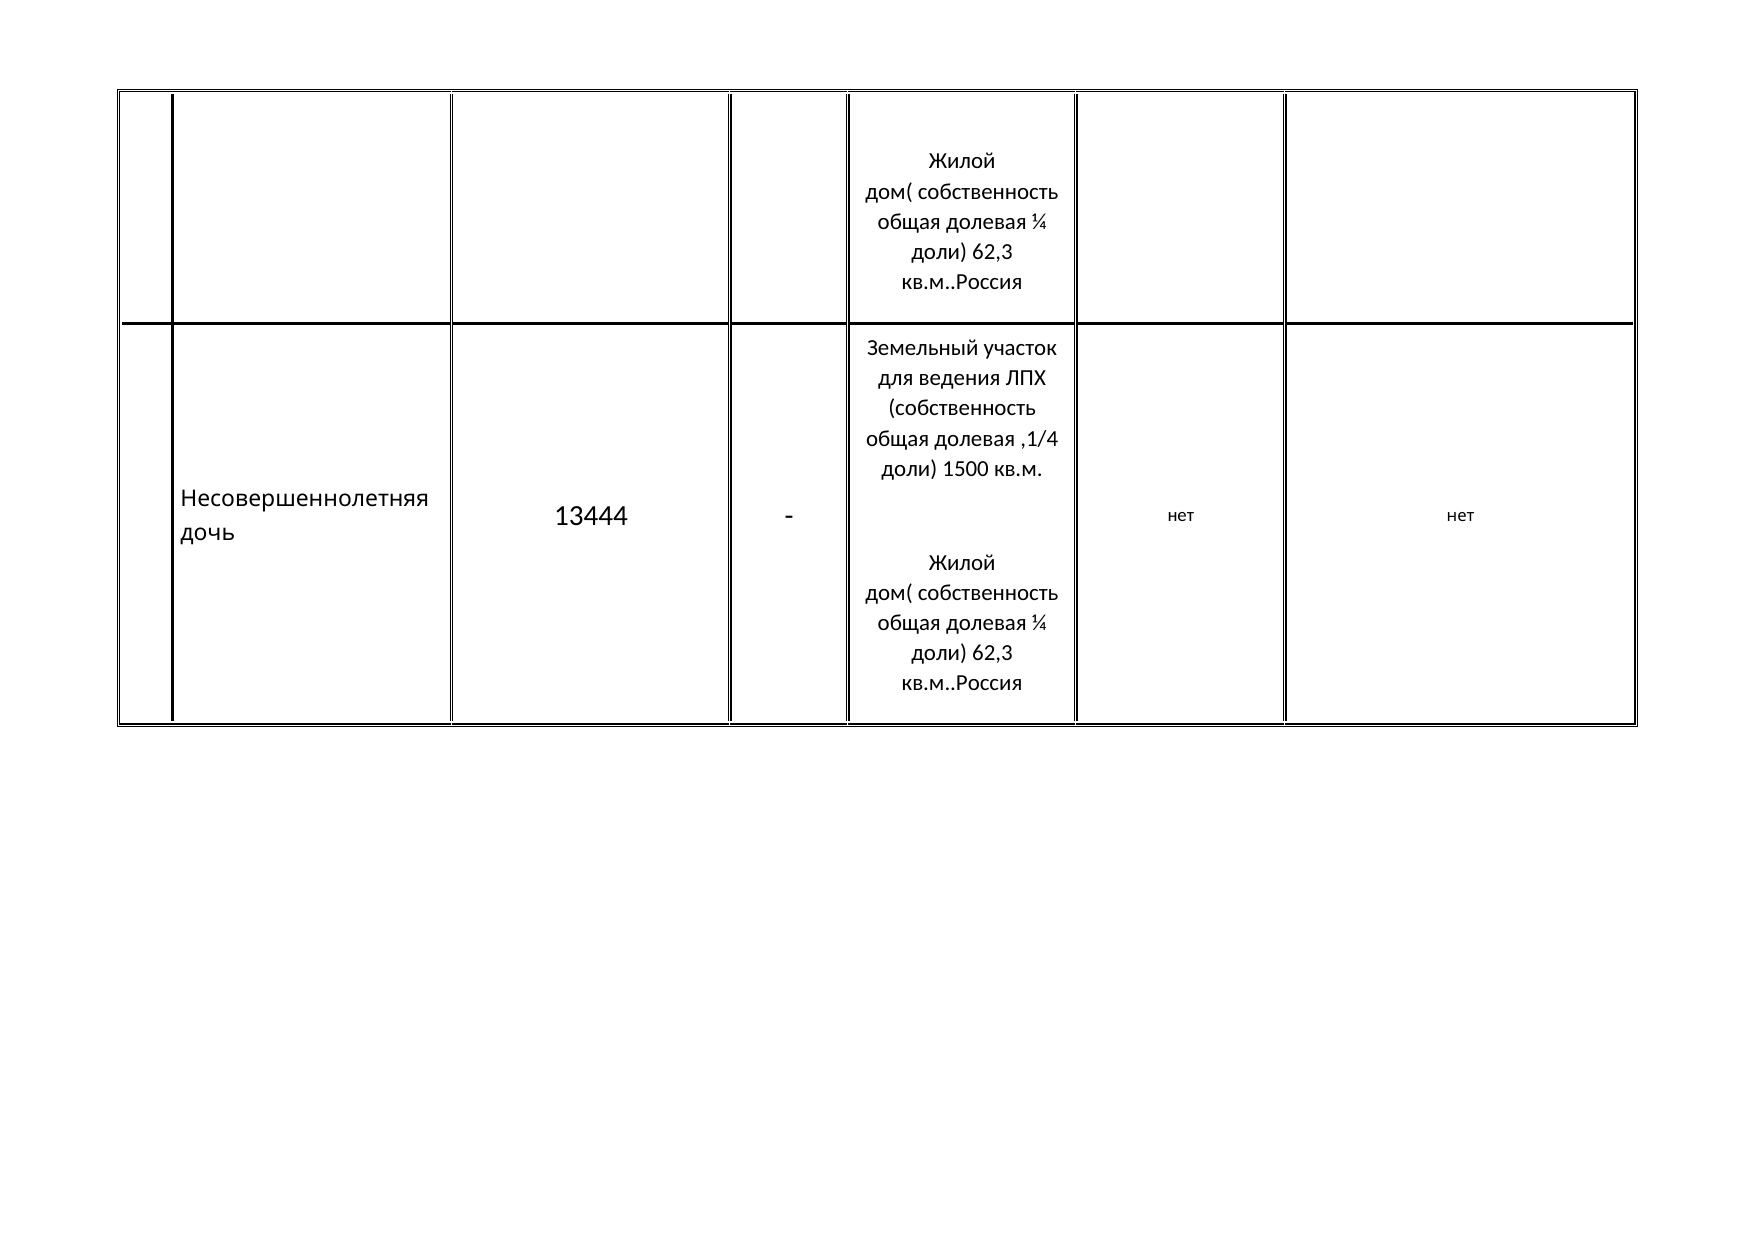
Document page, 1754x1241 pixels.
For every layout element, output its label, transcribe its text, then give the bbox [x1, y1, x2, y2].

table_cell 13444 [452, 322, 730, 723]
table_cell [848, 90, 1076, 322]
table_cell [1076, 90, 1285, 322]
table_cell - [730, 322, 848, 723]
table_cell нет [1076, 322, 1285, 723]
table_cell Несовершеннолетняя дочь [172, 325, 452, 723]
table_cell [120, 322, 172, 723]
table_cell [120, 92, 172, 322]
table_cell нет [1285, 322, 1634, 723]
table_cell нет [730, 90, 848, 322]
table_cell супруг [172, 92, 452, 322]
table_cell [1285, 92, 1634, 322]
table_cell 96408 [452, 90, 730, 322]
